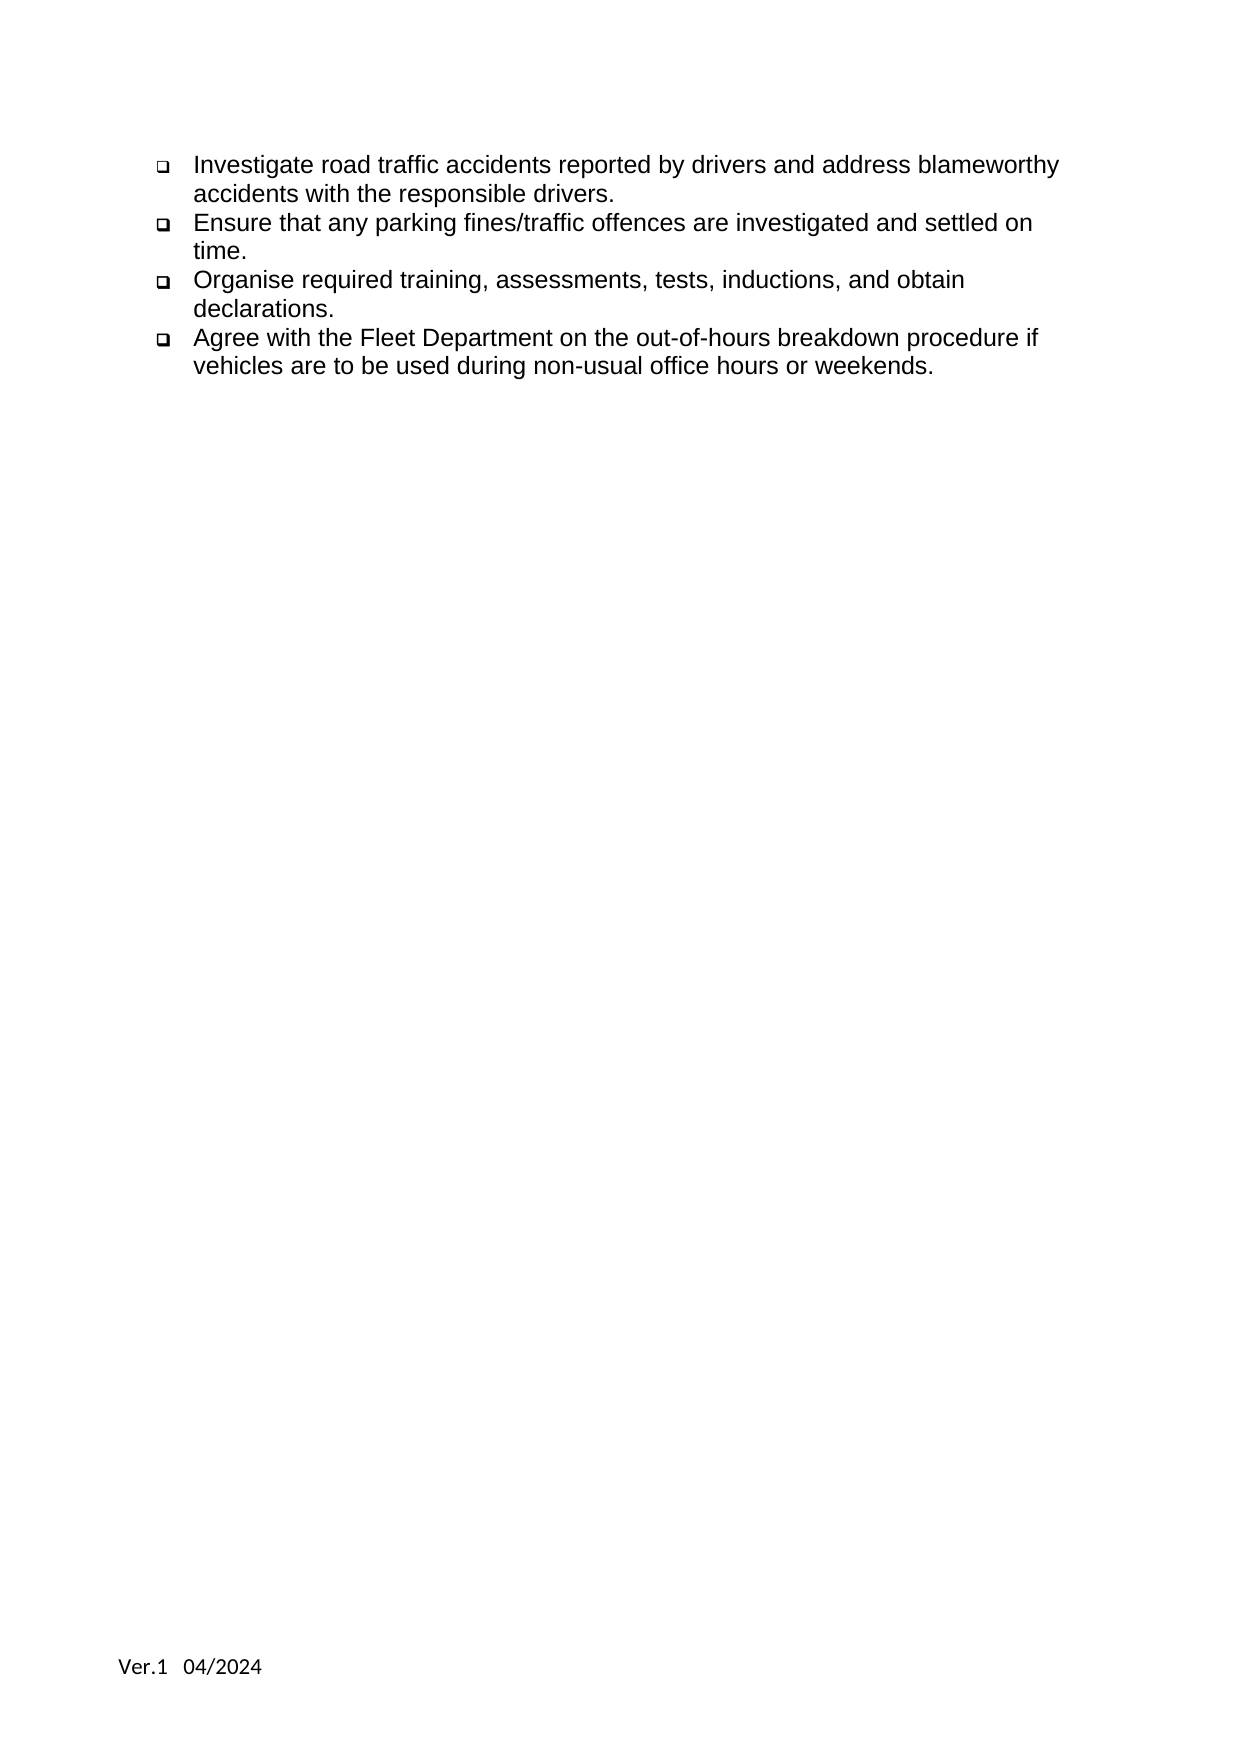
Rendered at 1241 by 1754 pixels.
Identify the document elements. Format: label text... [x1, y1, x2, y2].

list Investigate road traffic accidents reported by drivers and address blameworthy accidents with the responsible drivers. [156, 150, 1092, 207]
list Organise required training, assessments, tests, inductions, and obtain declarations. [156, 265, 1092, 322]
list Ensure that any parking fines/traffic offences are investigated and settled on time. [156, 207, 1092, 265]
list Agree with the Fleet Department on the out-of-hours breakdown procedure if vehicles are to be used during non-usual office hours or weekends. [156, 322, 1092, 380]
